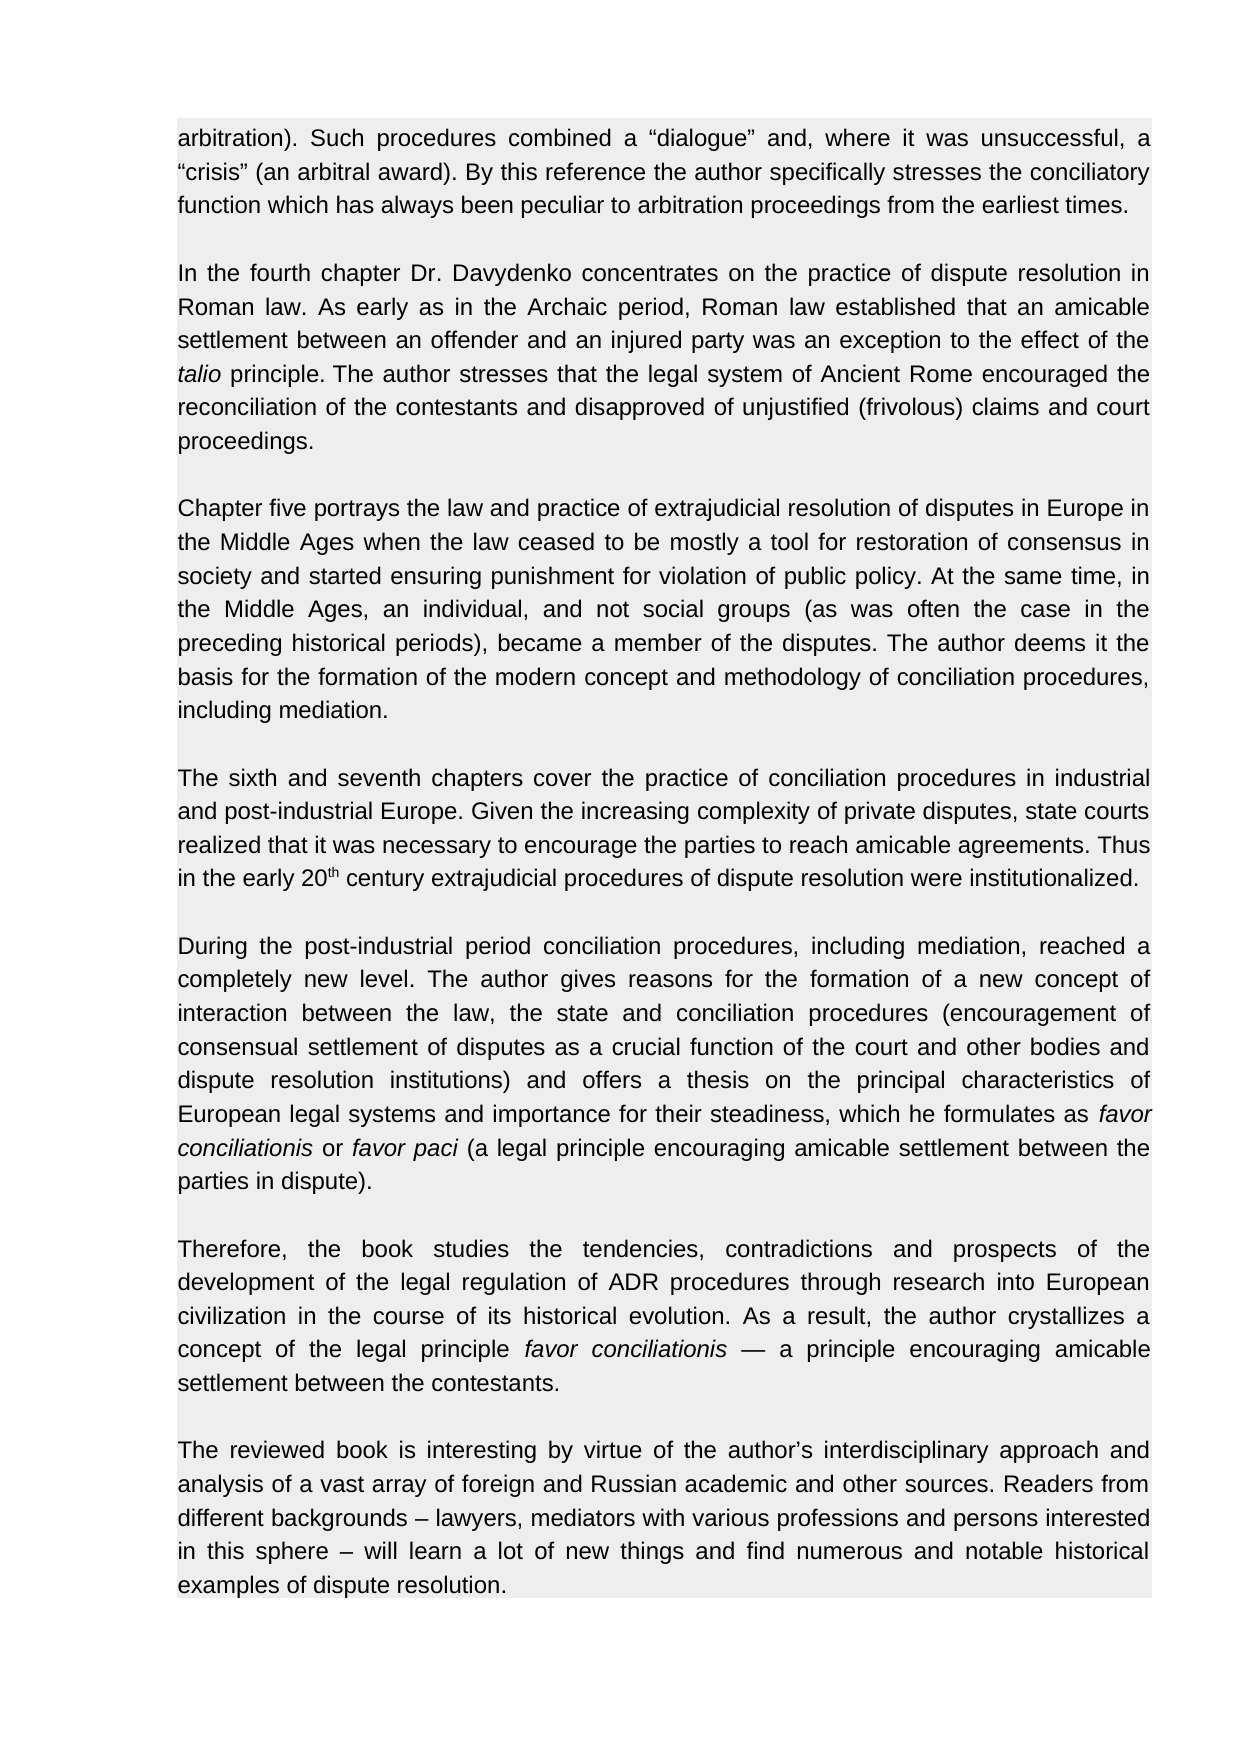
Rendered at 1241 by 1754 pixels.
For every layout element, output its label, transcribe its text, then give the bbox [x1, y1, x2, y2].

text Chapter five portrays the law and practice of extrajudicial resolution of disputes in in the Middle Ages when the law ceased to be mostly a tool for restoration of consensus in society and started ensuring punishment for violation of public policy. At the same time, in the Middle Ages, an individual, and not social groups (as was often the case in the preceding historical periods), became a member of the disputes. The author deems it the basis for the formation of the modern concept and methodology of conciliation procedures, including mediation. [177, 488, 1152, 724]
text In the fourth chapter Dr. Davydenko concentrates on the practice of dispute resolution in Roman law. As early as in the Archaic period, Roman law established that an amicable settlement between an offender and an injured party was an exception to the effect of the talio principle. The author stresses that the legal system of Ancient Rome encouraged the reconciliation of the contestants and disapproved of unjustified (frivolous) claims and court proceedings. [177, 253, 1152, 454]
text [177, 118, 1152, 219]
text The sixth and seventh chapters cover the practice of conciliation procedures in industrial and post-industrial . Given the increasing complexity of private disputes, state courts realized that it was necessary to encourage the parties to reach amicable agreements. Thus in the early 20th century extrajudicial procedures of dispute resolution were institutionalized. [177, 757, 1152, 892]
text During the post-industrial period conciliation procedures, including mediation, reached a completely new level. The author gives reasons for the formation of a new concept of interaction between the law, the state and conciliation procedures (encouragement of consensual settlement of disputes as a crucial function of the court and other bodies and dispute resolution institutions) and offers a thesis on the principal characteristics of European legal systems and importance for their steadiness, which he formulates as favor conciliationis or favor paci (a legal principle encouraging amicable settlement between the parties in dispute). [177, 926, 1152, 1195]
text The reviewed book is interesting by virtue of the author’s interdisciplinary approach and analysis of a vast array of foreign and Russian academic and other sources. Readers from different backgrounds – lawyers, mediators with various professions and persons interested in this sphere – will learn a lot of new things and find numerous and notable historical examples of dispute resolution. [177, 1430, 1152, 1598]
text Therefore, the book studies the tendencies, contradictions and prospects of the development of the legal regulation of ADR procedures through research into European civilization in the course of its historical evolution. As a result, the author crystallizes a concept of the legal principle favor conciliationis — a principle encouraging amicable settlement between the contestants. [177, 1228, 1152, 1397]
